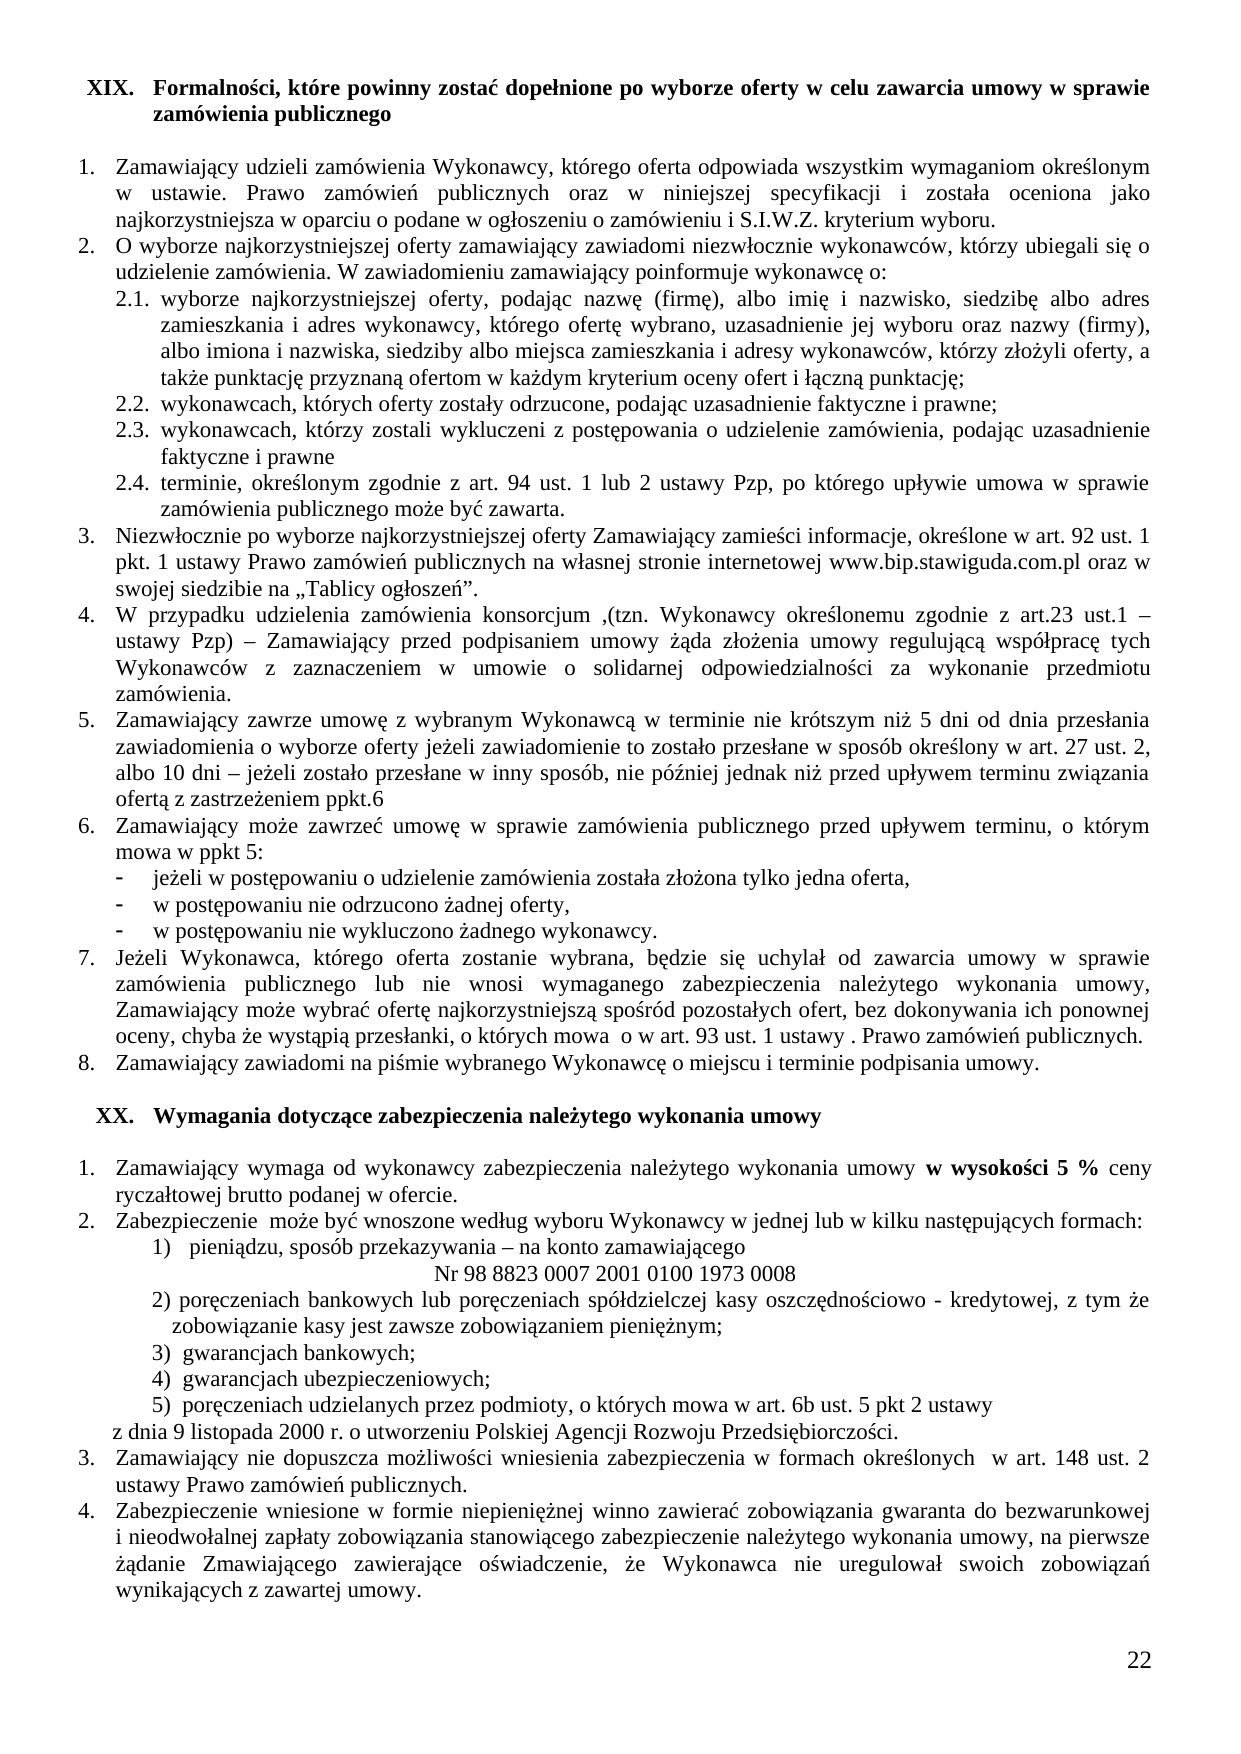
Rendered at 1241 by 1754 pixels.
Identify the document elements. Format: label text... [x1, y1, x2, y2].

list wyborze najkorzystniejszej oferty, podając nazwę (firmę), albo imię i nazwisko, siedzibę albo adres zamieszkania i adres wykonawcy, którego ofertę wybrano, uzasadnienie jej wyboru oraz nazwy (firmy), albo imiona i nazwiska, siedziby albo miejsca zamieszkania i adresy wykonawców, którzy złożyli oferty, a także punktację przyznaną ofertom w każdym kryterium oceny ofert i łączną punktację; [115, 285, 1152, 390]
text 3) gwarancjach bankowych; [78, 1339, 1152, 1365]
list W przypadku udzielenia zamówienia konsorcjum ,(tzn. Wykonawcy określonemu zgodnie z art.23 ust.1 –ustawy Pzp) – Zamawiający przed podpisaniem umowy żąda złożenia umowy regulującą współpracę tych Wykonawców z zaznaczeniem w umowie o solidarnej odpowiedzialności za wykonanie przedmiotu zamówienia. [78, 601, 1152, 706]
list Zabezpieczenie może być wnoszone według wyboru Wykonawcy w jednej lub w kilku następujących formach: [78, 1207, 1152, 1233]
list w postępowaniu nie odrzucono żadnej oferty, [115, 891, 1152, 917]
list pieniądzu, sposób przekazywania – na konto zamawiającego [152, 1233, 1152, 1260]
list Jeżeli Wykonawca, którego oferta zostanie wybrana, będzie się uchylał od zawarcia umowy w sprawie zamówienia publicznego lub nie wnosi wymaganego zabezpieczenia należytego wykonania umowy, Zamawiający może wybrać ofertę najkorzystniejszą spośród pozostałych ofert, bez dokonywania ich ponownej oceny, chyba że wystąpią przesłanki, o których mowa o w art. 93 ust. 1 ustawy . Prawo zamówień publicznych. [78, 943, 1152, 1049]
list O wyborze najkorzystniejszej oferty zamawiający zawiadomi niezwłocznie wykonawców, którzy ubiegali się o udzielenie zamówienia. W zawiadomieniu zamawiający poinformuje wykonawcę o: [78, 232, 1152, 285]
text 2) poręczeniach bankowych lub poręczeniach spółdzielczej kasy oszczędnościowo - kredytowej, z tym że zobowiązanie kasy jest zawsze zobowiązaniem pieniężnym; [152, 1286, 1152, 1339]
list Zamawiający wymaga od wykonawcy zabezpieczenia należytego wykonania umowy w wysokości 5 % ceny ryczałtowej brutto podanej w ofercie. [78, 1154, 1152, 1207]
list Zamawiający zawiadomi na piśmie wybranego Wykonawcę o miejscu i terminie podpisania umowy. [78, 1049, 1152, 1075]
list Wymagania dotyczące zabezpieczenia należytego wykonania umowy [134, 1102, 1152, 1128]
text 5) poręczeniach udzielanych przez podmioty, o których mowa w art. 6b ust. 5 pkt 2 ustawy [78, 1392, 1152, 1418]
list Zamawiający może zawrzeć umowę w sprawie zamówienia publicznego przed upływem terminu, o którym mowa w ppkt 5: [78, 812, 1152, 864]
list Formalności, które powinny zostać dopełnione po wyborze oferty w celu zawarcia umowy w sprawie zamówienia publicznego [134, 74, 1152, 127]
list Zamawiający nie dopuszcza możliwości wniesienia zabezpieczenia w formach określonych w art. 148 ust. 2 ustawy Prawo zamówień publicznych. [78, 1444, 1152, 1497]
list Zabezpieczenie wniesione w formie niepieniężnej winno zawierać zobowiązania gwaranta do bezwarunkowej i nieodwołalnej zapłaty zobowiązania stanowiącego zabezpieczenie należytego wykonania umowy, na pierwsze żądanie Zmawiającego zawierające oświadczenie, że Wykonawca nie uregulował swoich zobowiązań wynikających z zawartej umowy. [78, 1497, 1152, 1602]
list Zamawiający udzieli zamówienia Wykonawcy, którego oferta odpowiada wszystkim wymaganiom określonym w ustawie. Prawo zamówień publicznych oraz w niniejszej specyfikacji i została oceniona jako najkorzystniejsza w oparciu o podane w ogłoszeniu o zamówieniu i S.I.W.Z. kryterium wyboru. [78, 153, 1152, 232]
list Zamawiający zawrze umowę z wybranym Wykonawcą w terminie nie krótszym niż 5 dni od dnia przesłania zawiadomienia o wyborze oferty jeżeli zawiadomienie to zostało przesłane w sposób określony w art. 27 ust. 2, albo 10 dni – jeżeli zostało przesłane w inny sposób, nie później jednak niż przed upływem terminu związania ofertą z zastrzeżeniem ppkt.6 [78, 706, 1152, 812]
list wykonawcach, którzy zostali wykluczeni z postępowania o udzielenie zamówienia, podając uzasadnienie faktyczne i prawne [115, 416, 1152, 469]
list jeżeli w postępowaniu o udzielenie zamówienia została złożona tylko jedna oferta, [115, 864, 1152, 891]
list w postępowaniu nie wykluczono żadnego wykonawcy. [115, 917, 1152, 943]
list wykonawcach, których oferty zostały odrzucone, podając uzasadnienie faktyczne i prawne; [115, 390, 1152, 416]
list terminie, określonym zgodnie z art. 94 ust. 1 lub 2 ustawy Pzp, po którego upływie umowa w sprawie zamówienia publicznego może być zawarta. [115, 469, 1152, 522]
list Niezwłocznie po wyborze najkorzystniejszej oferty Zamawiający zamieści informacje, określone w art. 92 ust. 1 pkt. 1 ustawy Prawo zamówień publicznych na własnej stronie internetowej www.bip.stawiguda.com.pl oraz w swojej siedzibie na „Tablicy ogłoszeń”. [78, 522, 1152, 601]
text z dnia 9 listopada 2000 r. o utworzeniu Polskiej Agencji Rozwoju Przedsiębiorczości. [78, 1418, 1152, 1444]
text Nr 98 8823 0007 2001 0100 1973 0008 [78, 1260, 1152, 1286]
text 4) gwarancjach ubezpieczeniowych; [78, 1365, 1152, 1392]
